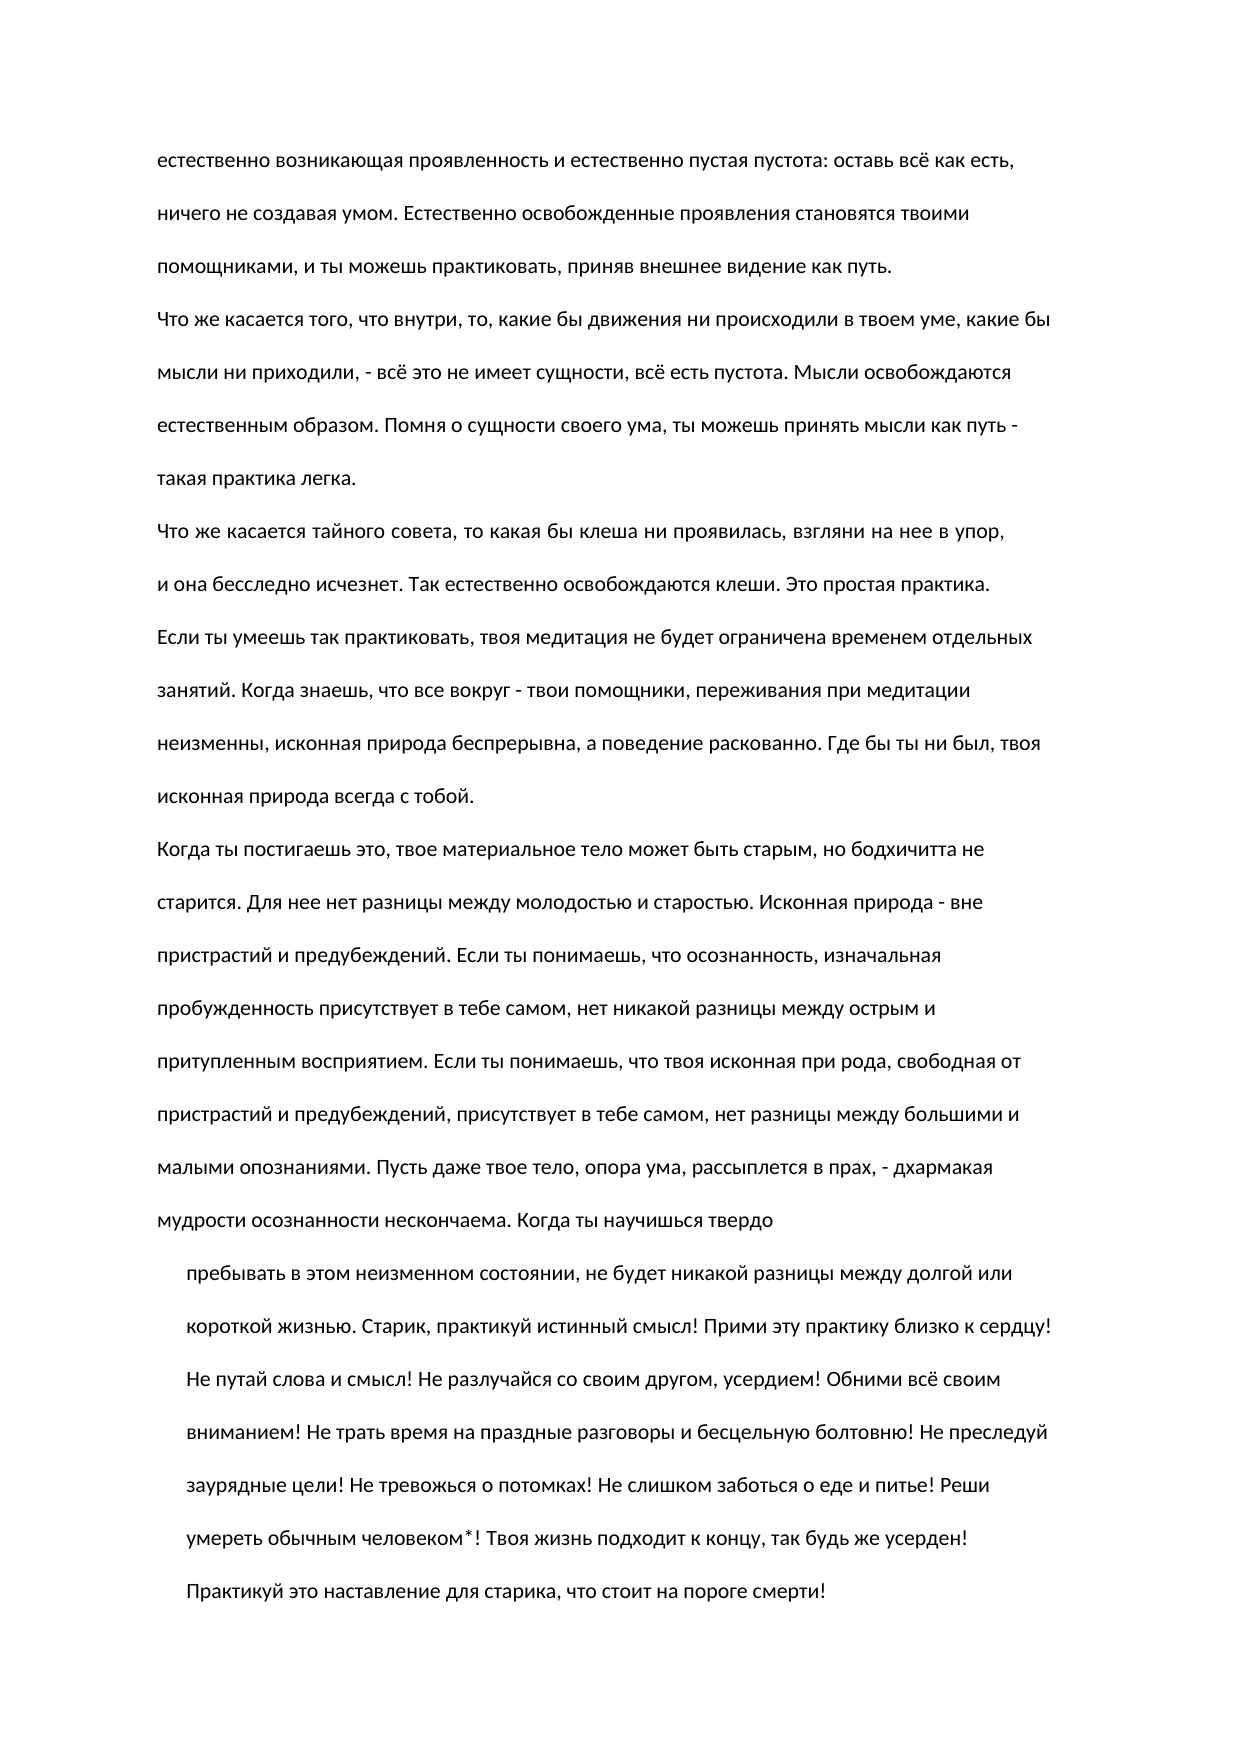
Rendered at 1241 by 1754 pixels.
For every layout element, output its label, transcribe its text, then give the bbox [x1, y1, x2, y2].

text Что же касается того, что внутри, то, какие бы движения ни происходили в твоем уме, какие бы мысли ни приходили, - всё это не имеет сущности, всё есть пустота. Мысли освобождаются естественным образом. Помня о сущности своего ума, ты можешь принять мысли как путь - такая практика легка. [157, 284, 1059, 496]
text Когда ты постигаешь это, твое материальное тело может быть старым, но бодхичитта не старится. Для нее нет разницы между молодостью и старостью. Исконная природа - вне пристрастий и предубеждений. Если ты понимаешь, что осознанность, изначальная пробужденность присутствует в тебе самом, нет никакой разницы между острым и притупленным восприятием. Если ты понимаешь, что твоя исконная при рода, свободная от пристрастий и предубеждений, присутствует в тебе самом, нет разницы между большими и малыми опознаниями. Пусть даже твое тело, опора ума, рассыплется в прах, - дхармакая мудрости осознанности нескончаема. Когда ты научишься твердо [157, 814, 1059, 1238]
text Что же касается тайного совета, то какая бы клеша ни проявилась, взгляни на нее в упор, и она бесследно исчезнет. Так естественно освобождаются клеши. Это простая практика. [157, 496, 1007, 602]
text Если ты умеешь так практиковать, твоя медитация не будет ограничена временем отдельных занятий. Когда знаешь, что все вокруг - твои помощники, переживания при медитации неизменны, исконная природа беспрерывна, а поведение раскованно. Где бы ты ни был, твоя исконная природа всегда с тобой. [157, 602, 1059, 814]
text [157, 125, 1067, 284]
text пребывать в этом неизменном состоянии, не будет никакой разницы между долгой или короткой жизнью. Старик, практикуй истинный смысл! Прими эту практику близко к сердцу! Не путай слова и смысл! Не разлучайся со своим другом, усердием! Обними всё своим вниманием! Не трать время на праздные разговоры и бесцельную болтовню! Не преследуй заурядные цели! Не тревожься о потомках! Не слишком заботься о еде и питье! Реши умереть обычным человеком*! Твоя жизнь подходит к концу, так будь же усерден! Практикуй это наставление для старика, что стоит на пороге смерти! [186, 1238, 1067, 1609]
